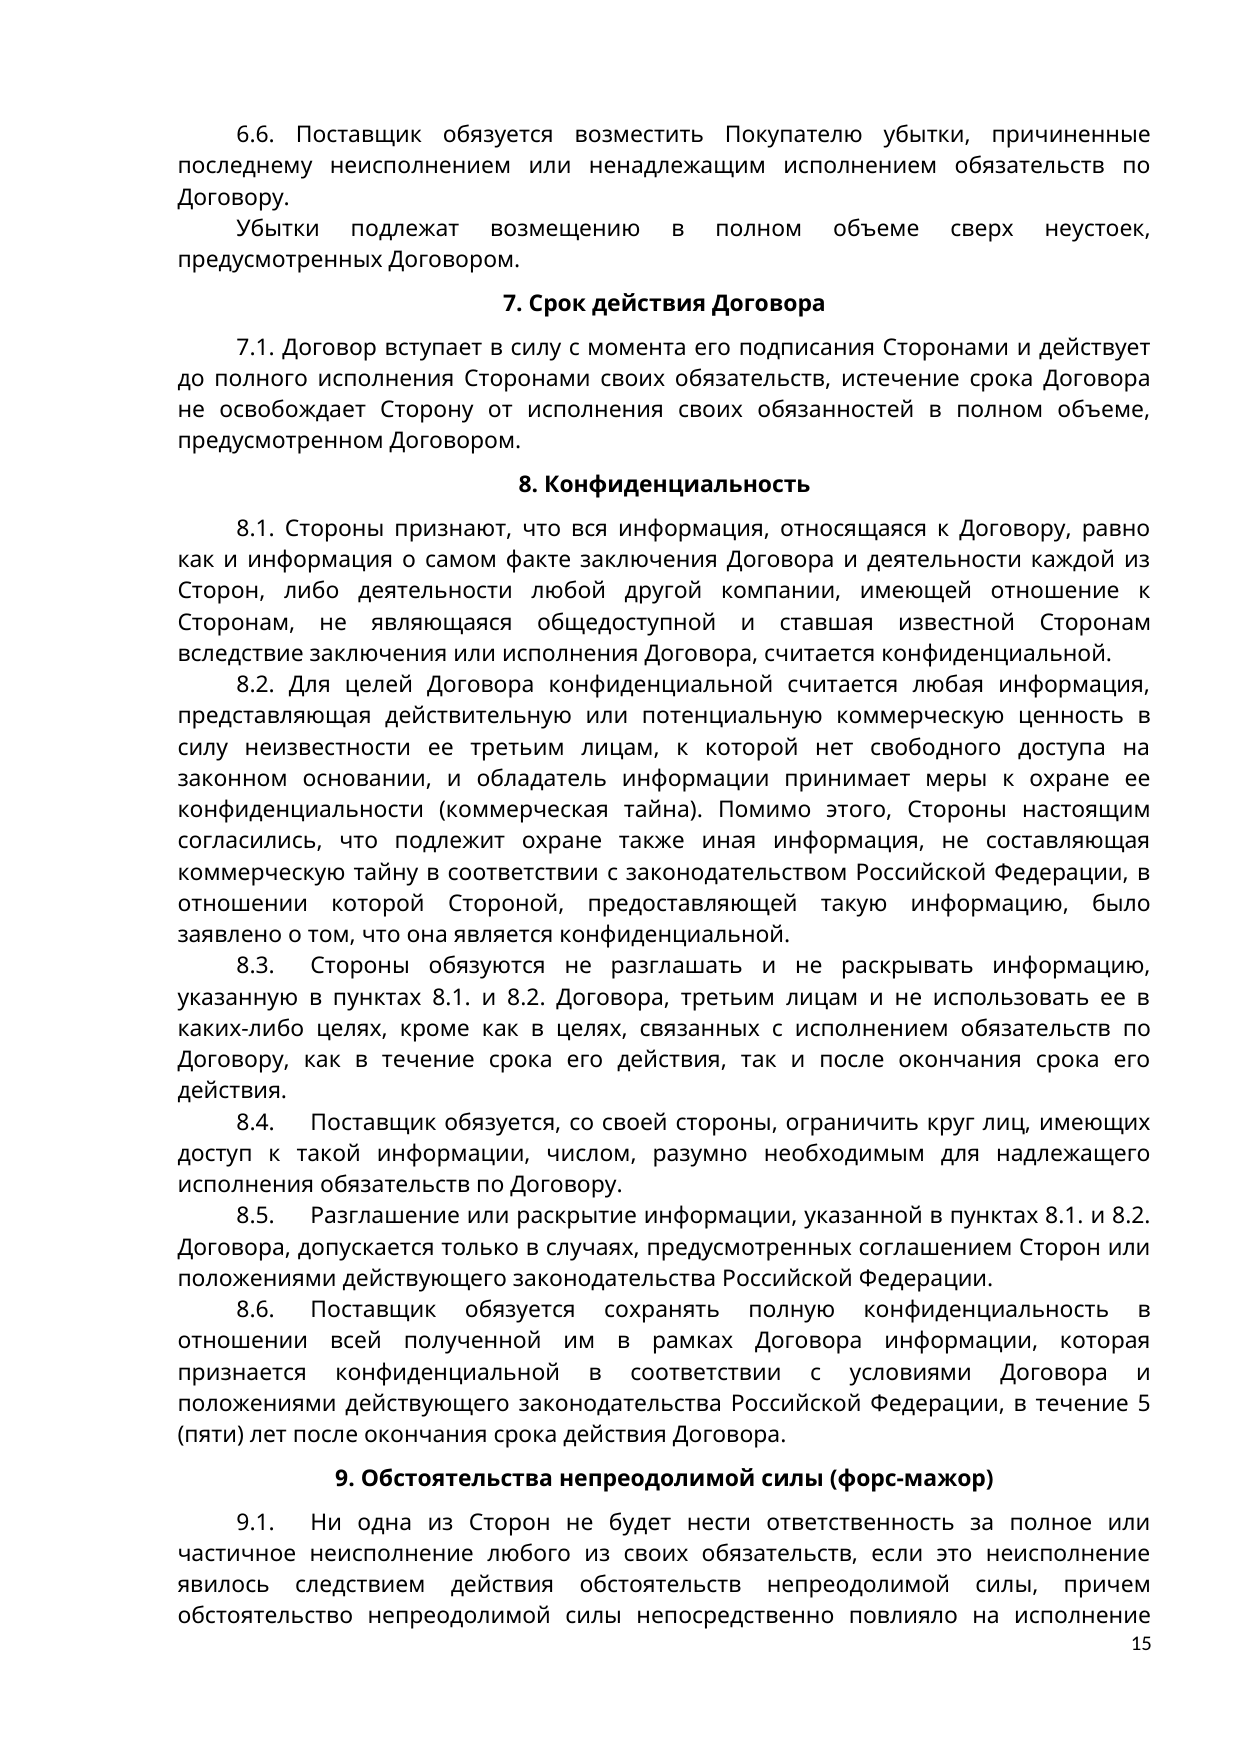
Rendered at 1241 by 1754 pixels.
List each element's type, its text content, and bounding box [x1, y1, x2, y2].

text Убытки подлежат возмещению в полном объеме сверх неустоек, предусмотренных Договором. [177, 212, 1152, 274]
text 8.6. Поставщик обязуется сохранять полную конфиденциальность в отношении всей полученной им в рамках Договора информации, которая признается конфиденциальной в соответствии с условиями Договора и положениями действующего законодательства Российской Федерации, в течение 5 (пяти) лет после окончания срока действия Договора. [177, 1293, 1152, 1449]
text 8.1. Стороны признают, что вся информация, относящаяся к Договору, равно как и информация о самом факте заключения Договора и деятельности каждой из Сторон, либо деятельности любой другой компании, имеющей отношение к Сторонам, не являющаяся общедоступной и ставшая известной Сторонам вследствие заключения или исполнения Договора, считается конфиденциальной. [177, 512, 1152, 668]
text 6.6. Поставщик обязуется возместить Покупателю убытки, причиненные последнему неисполнением или ненадлежащим исполнением обязательств по Договору. [177, 118, 1152, 212]
text 8.2. Для целей Договора конфиденциальной считается любая информация, представляющая действительную или потенциальную коммерческую ценность в силу неизвестности ее третьим лицам, к которой нет свободного доступа на законном основании, и обладатель информации принимает меры к охране ее конфиденциальности (коммерческая тайна). Помимо этого, Стороны настоящим согласились, что подлежит охране также иная информация, не составляющая коммерческую тайну в соответствии с законодательством Российской Федерации, в отношении которой Стороной, предоставляющей такую информацию, было заявлено о том, что она является конфиденциальной. [177, 668, 1152, 949]
text 8.4. Поставщик обязуется, со своей стороны, ограничить круг лиц, имеющих доступ к такой информации, числом, разумно необходимым для надлежащего исполнения обязательств по Договору. [177, 1106, 1152, 1199]
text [177, 1506, 1152, 1631]
text 8.5. Разглашение или раскрытие информации, указанной в пунктах 8.1. и 8.2. Договора, допускается только в случаях, предусмотренных соглашением Сторон или положениями действующего законодательства Российской Федерации. [177, 1199, 1152, 1293]
text 7. Срок действия Договора [177, 287, 1152, 318]
subtitle 9. Обстоятельства непреодолимой силы (форс-мажор) [177, 1462, 1152, 1493]
text 7.1. Договор вступает в силу с момента его подписания Сторонами и действует до полного исполнения Сторонами своих обязательств, истечение срока Договора не освобождает Сторону от исполнения своих обязанностей в полном объеме, предусмотренном Договором. [177, 331, 1152, 456]
text 8.3. Стороны обязуются не разглашать и не раскрывать информацию, указанную в пунктах 8.1. и 8.2. Договора, третьим лицам и не использовать ее в каких-либо целях, кроме как в целях, связанных с исполнением обязательств по Договору, как в течение срока его действия, так и после окончания срока его действия. [177, 949, 1152, 1106]
text 8. Конфиденциальность [177, 468, 1152, 499]
